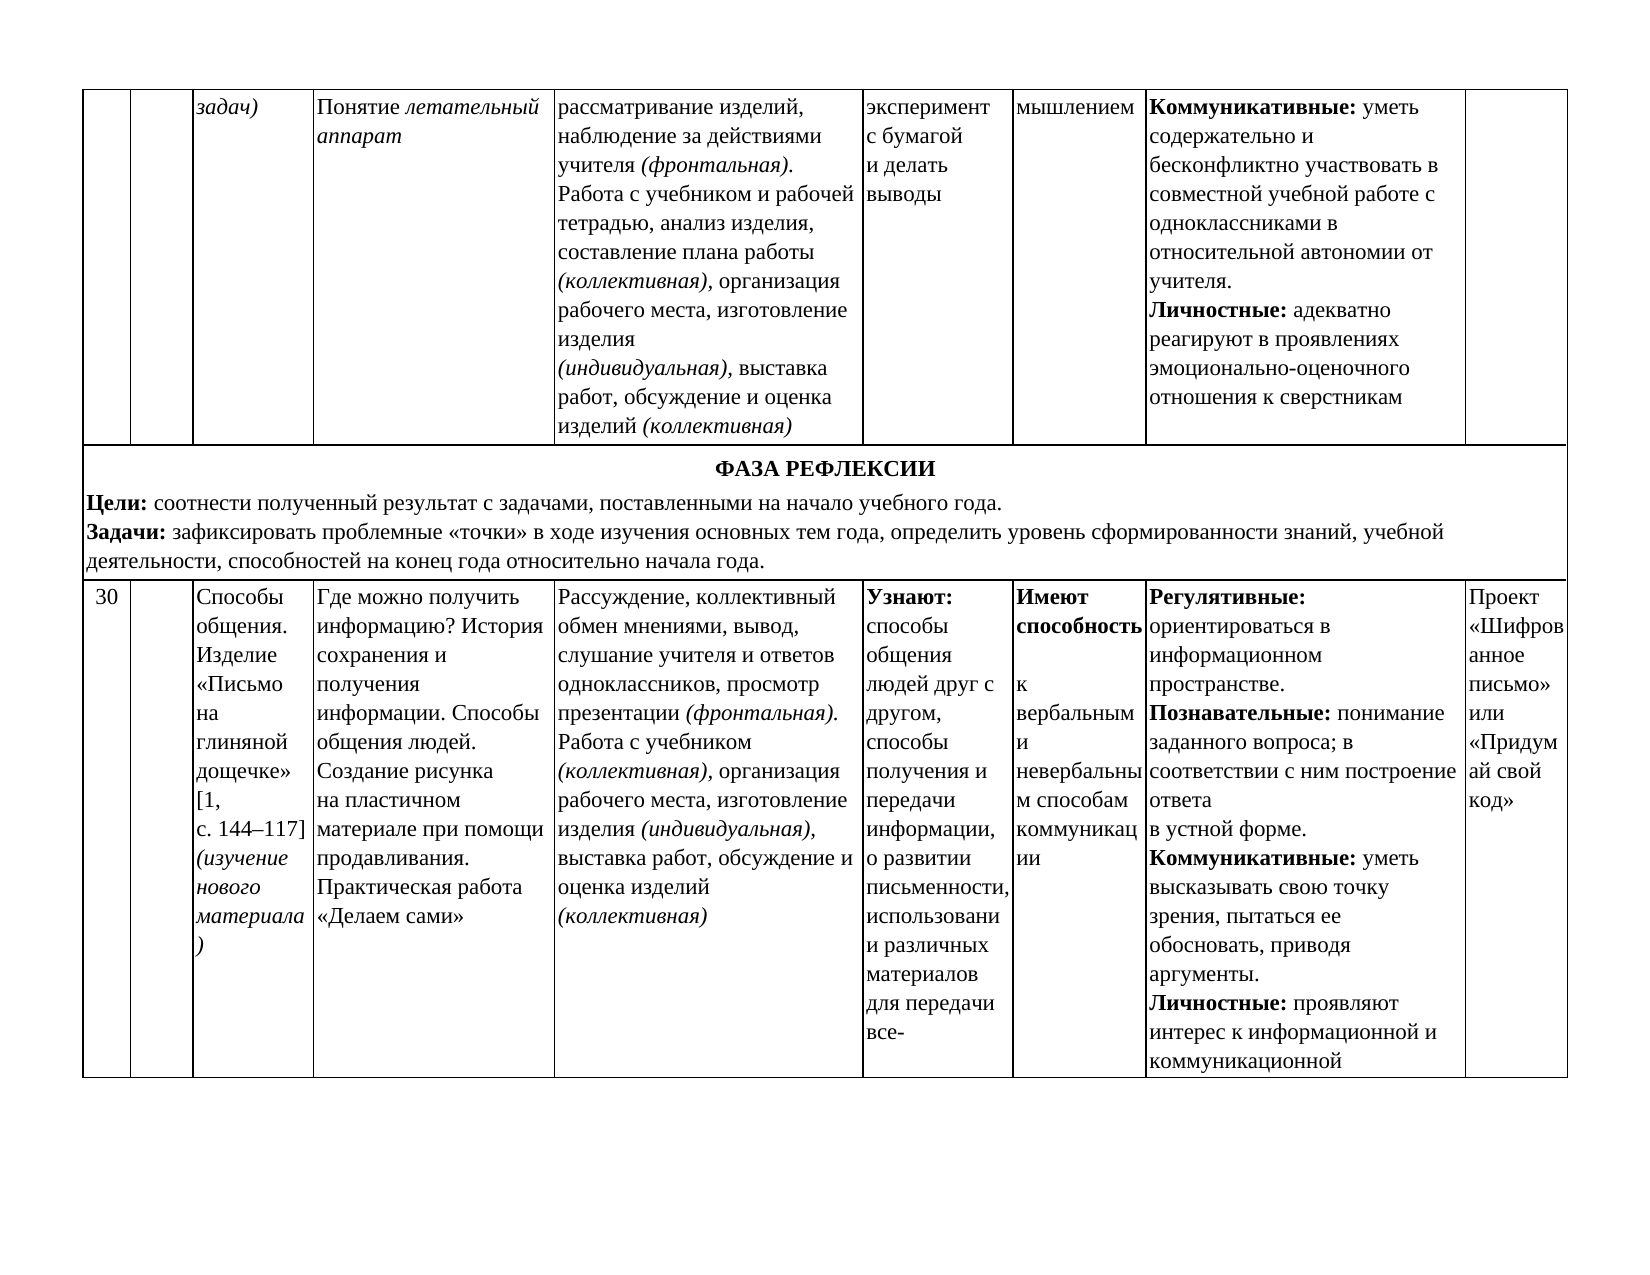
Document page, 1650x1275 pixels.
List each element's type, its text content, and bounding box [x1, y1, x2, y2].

table_cell задач) [194, 90, 313, 444]
table_cell [84, 90, 130, 444]
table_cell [314, 581, 554, 1076]
table_cell рассматривание изделий, наблюдение за действиями учителя (фронтальная). Работа с учебником и рабочей тетрадью, анализ изделия, составление плана работы (коллективная), организация рабочего места, изготовление изделия (индивидуальная), выставка работ, обсуждение и оценка изделий (коллективная) [555, 90, 862, 444]
table_cell эксперимент с бумагой и делать выводы [864, 90, 1012, 444]
table_cell [131, 90, 192, 444]
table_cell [864, 581, 1012, 1076]
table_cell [194, 581, 313, 1076]
table_cell ФАЗА РЕФЛЕКСИИ Цели: соотнести полученный результат с задачами, поставленными на начало учебного года. Задачи: зафиксировать проблемные «точки» в ходе изучения основных тем года, определить уровень сформированности знаний, учебной деятельности, способностей на конец года относительно начала года. [84, 444, 1567, 579]
table_cell Понятие летательный аппарат [314, 90, 554, 444]
table_cell Коммуникативные: уметь содержательно и бесконфликтно участвовать в совместной учебной работе с одноклассниками в относительной автономии от учителя. Личностные: адекватно реагируют в проявлениях эмоционально-оценочного отношения к сверстникам [1147, 90, 1465, 444]
table_cell 30 [84, 581, 130, 1076]
table_cell [1466, 90, 1567, 444]
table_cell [1014, 581, 1145, 1076]
table_cell [131, 581, 192, 1076]
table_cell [555, 581, 862, 1076]
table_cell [1147, 581, 1465, 1076]
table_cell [1466, 579, 1567, 1076]
table_cell мышлением [1014, 90, 1145, 444]
